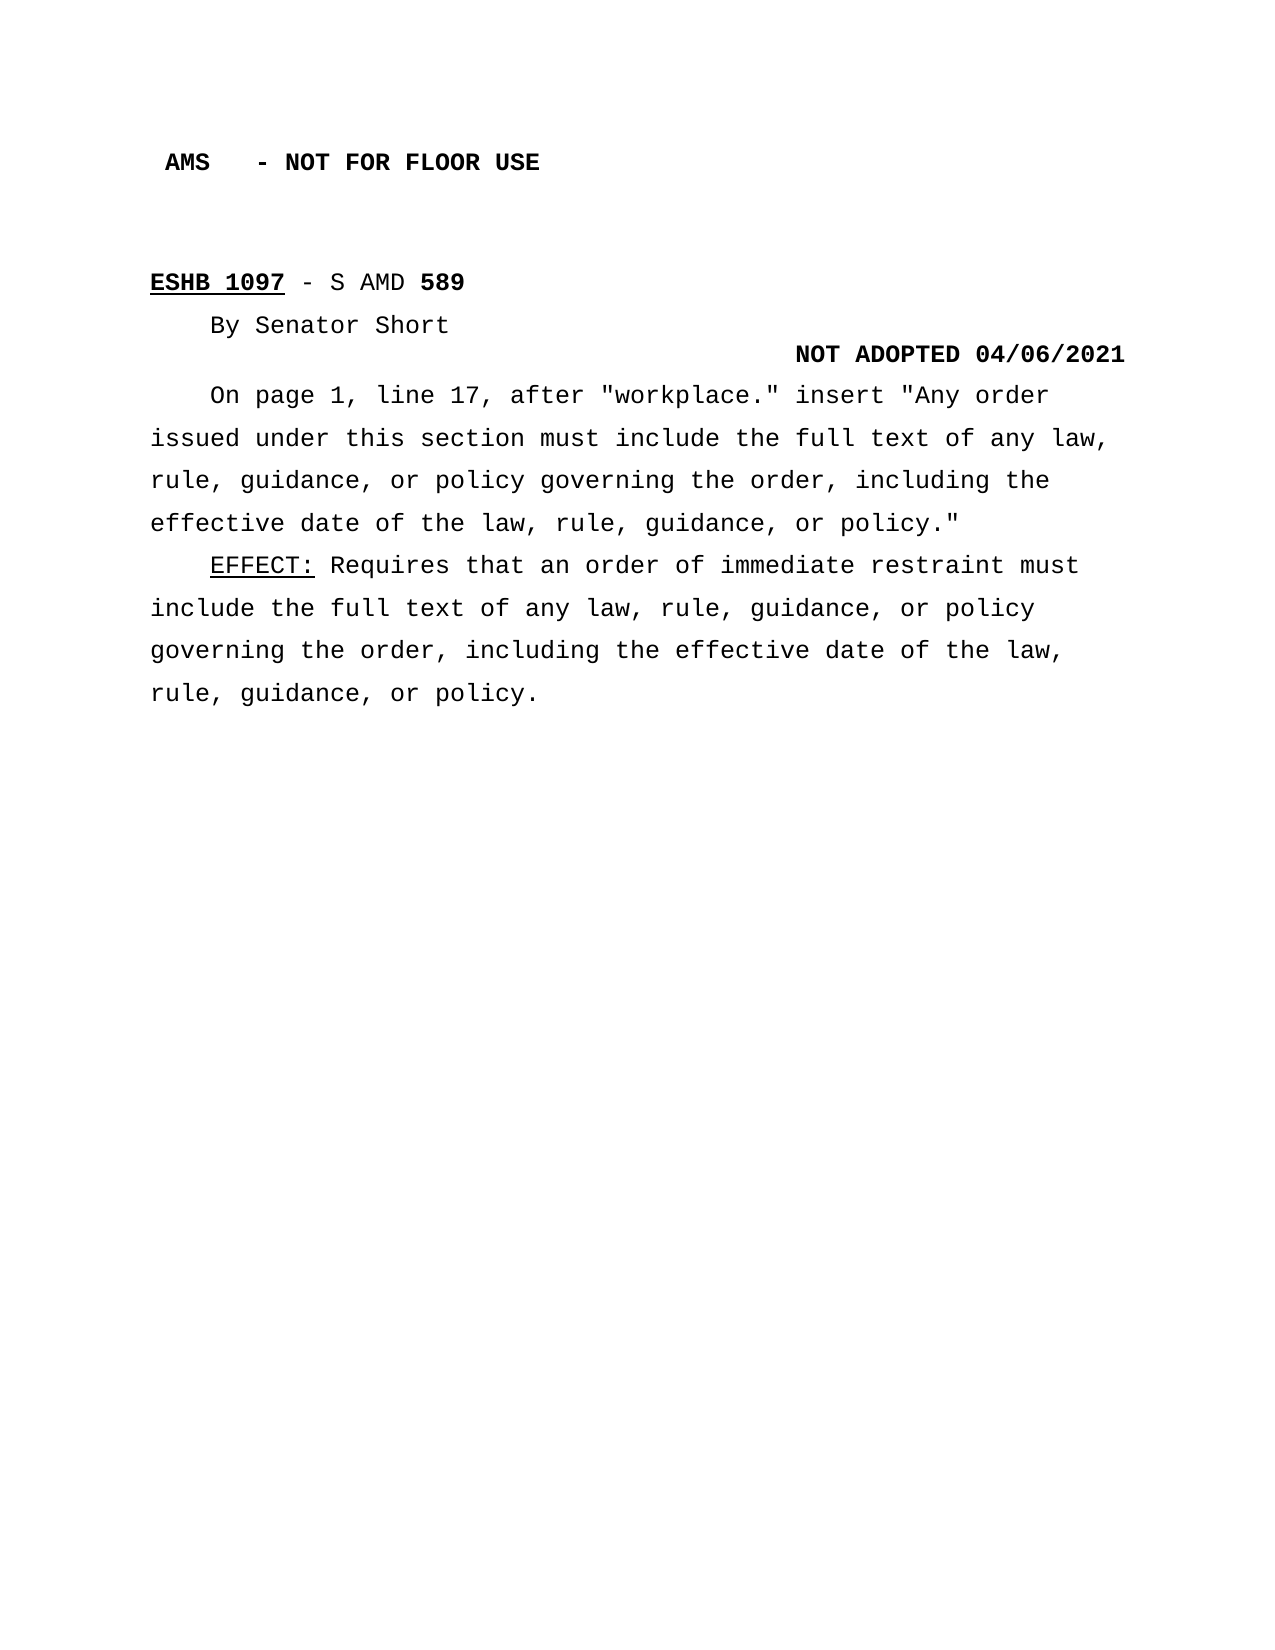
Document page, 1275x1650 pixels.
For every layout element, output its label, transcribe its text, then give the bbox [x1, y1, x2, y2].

text AMS - NOT FOR FLOOR USE [150, 150, 1125, 178]
text NOT ADOPTED 04/06/2021 [150, 342, 1125, 370]
text On page 1, line 17, after "workplace." insert "Any order issued under this section must include the full text of any law, rule, guidance, or policy governing the order, including the effective date of the law, rule, guidance, or policy." [150, 370, 1125, 540]
text EFFECT: Requires that an order of immediate restraint must include the full text of any law, rule, guidance, or policy governing the order, including the effective date of the law, rule, guidance, or policy. [150, 540, 1125, 710]
text ESHB 1097 - S AMD 589 [150, 257, 1125, 299]
text By Senator Short [150, 299, 1125, 342]
